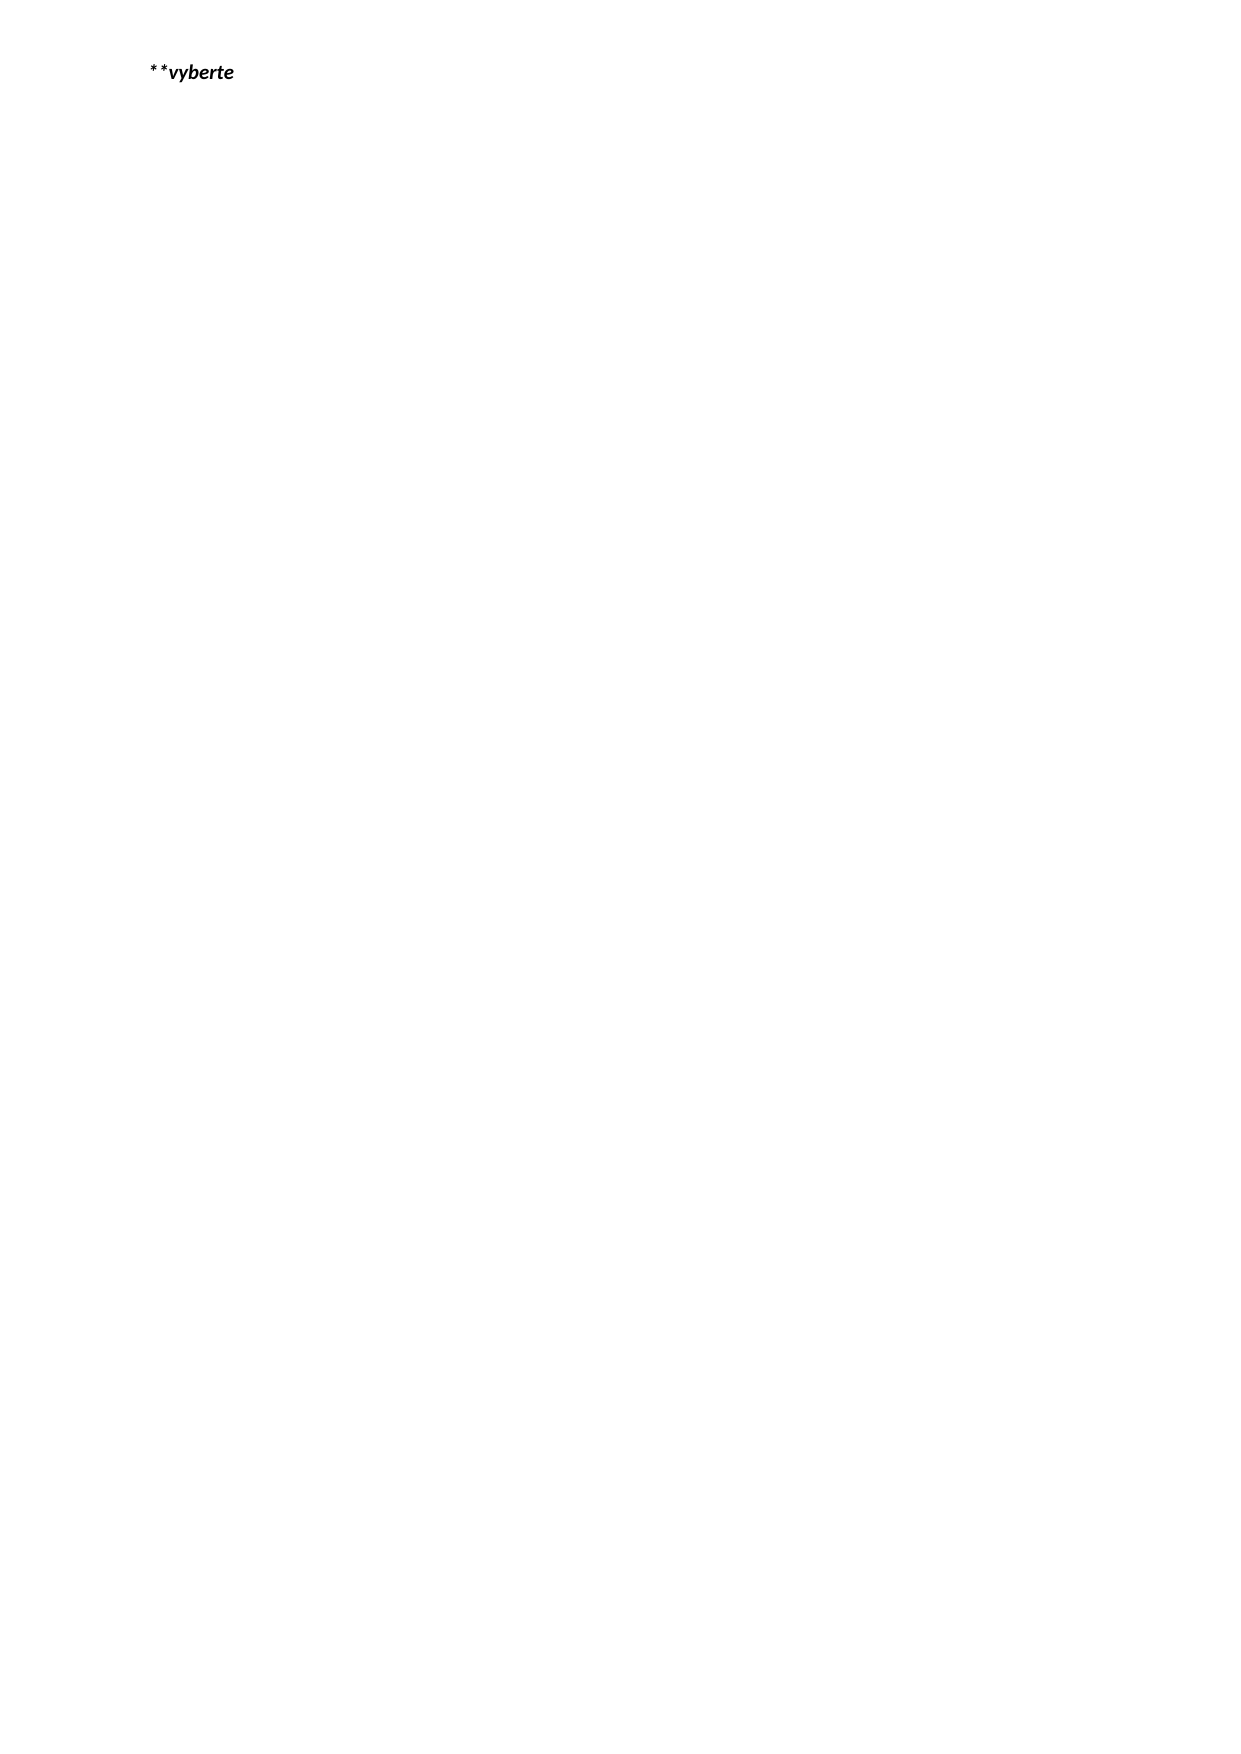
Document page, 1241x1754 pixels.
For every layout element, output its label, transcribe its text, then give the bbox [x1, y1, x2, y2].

text **vyberte [148, 59, 1093, 84]
